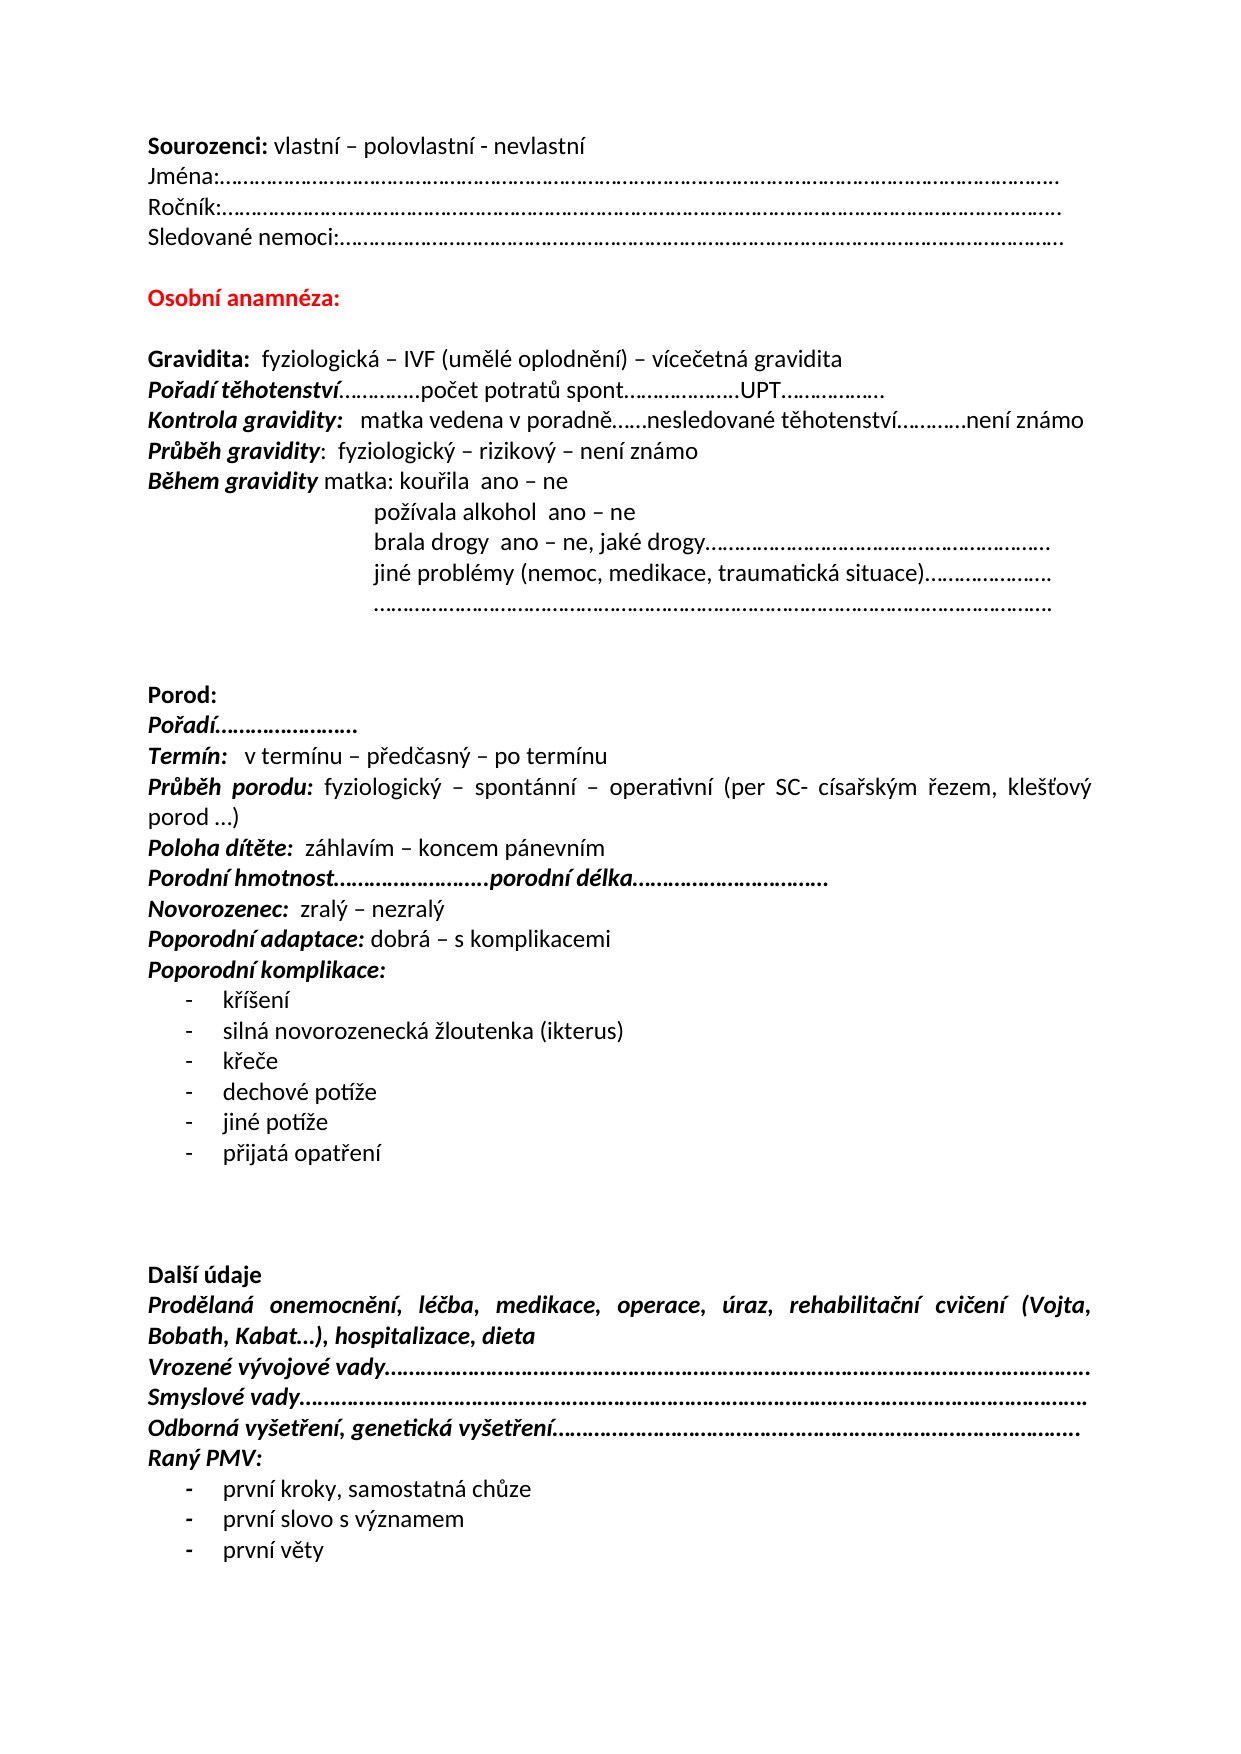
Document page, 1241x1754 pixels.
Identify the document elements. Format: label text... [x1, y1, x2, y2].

text požívala alkohol ano – ne [148, 496, 1093, 527]
text Sourozenci: vlastní – polovlastní - nevlastní [148, 130, 1093, 160]
text Termín: v termínu – předčasný – po termínu [148, 740, 1093, 771]
text Porod: [148, 679, 1093, 710]
text Porodní hmotnost……………………..porodní délka…………………………… [148, 862, 1093, 893]
list silná novorozenecká žloutenka (ikterus) [185, 1015, 1093, 1045]
text Průběh gravidity: fyziologický – rizikový – není známo [148, 435, 1093, 466]
list křeče [185, 1045, 1093, 1076]
list kříšení [185, 984, 1093, 1015]
text Poloha dítěte: záhlavím – koncem pánevním [148, 832, 1093, 862]
text Sledované nemoci:……………………………………………………………………………………………………………… [148, 221, 1093, 252]
list první věty [185, 1534, 1093, 1564]
list přijatá opatření [185, 1137, 1093, 1167]
text Novorozenec: zralý – nezralý [148, 893, 1093, 923]
text Pořadí těhotenství…………..počet potratů spont………………..UPT……………… [148, 374, 1093, 404]
text Průběh porodu: fyziologický – spontánní – operativní (per SC- císařským řezem, klešťový porod …) [148, 771, 1093, 832]
text Osobní anamnéza: [148, 282, 1093, 313]
text Smyslové vady……………………………………………………………………………………………………………………. [148, 1381, 1093, 1412]
text Během gravidity matka: kouřila ano – ne [148, 466, 1093, 496]
text Jména:……………………………………………………………………………………………………………………………….. [148, 160, 1093, 191]
text Prodělaná onemocnění, léčba, medikace, operace, úraz, rehabilitační cvičení (Vojta, Bobath, Kabat…), hospitalizace, dieta [148, 1289, 1093, 1351]
text brala drogy ano – ne, jaké drogy…………………………………………………… [148, 527, 1093, 557]
text jiné problémy (nemoc, medikace, traumatická situace)…………………. [148, 557, 1093, 588]
text Pořadí…………………… [148, 710, 1093, 740]
text ………………………………………………………………………………………………………. [148, 588, 1093, 618]
text Ročník:……………………………………………………………………………………………………………………………….. [148, 191, 1093, 221]
text Další údaje [148, 1259, 1093, 1289]
text Poporodní komplikace: [148, 954, 1093, 984]
list první kroky, samostatná chůze [185, 1473, 1093, 1503]
text Odborná vyšetření, genetická vyšetření…………………………………………………………………………….. [148, 1412, 1093, 1442]
list jiné potíže [185, 1106, 1093, 1137]
text Gravidita: fyziologická – IVF (umělé oplodnění) – vícečetná gravidita [148, 343, 1093, 374]
text Poporodní adaptace: dobrá – s komplikacemi [148, 923, 1093, 954]
list první slovo s významem [185, 1503, 1093, 1534]
text Kontrola gravidity: matka vedena v poradně……nesledované těhotenství…………není známo [148, 404, 1093, 435]
list dechové potíže [185, 1076, 1093, 1106]
text Vrozené vývojové vady……………………………………………………………………………………………………….. [148, 1351, 1093, 1381]
text Raný PMV: [148, 1442, 1093, 1473]
